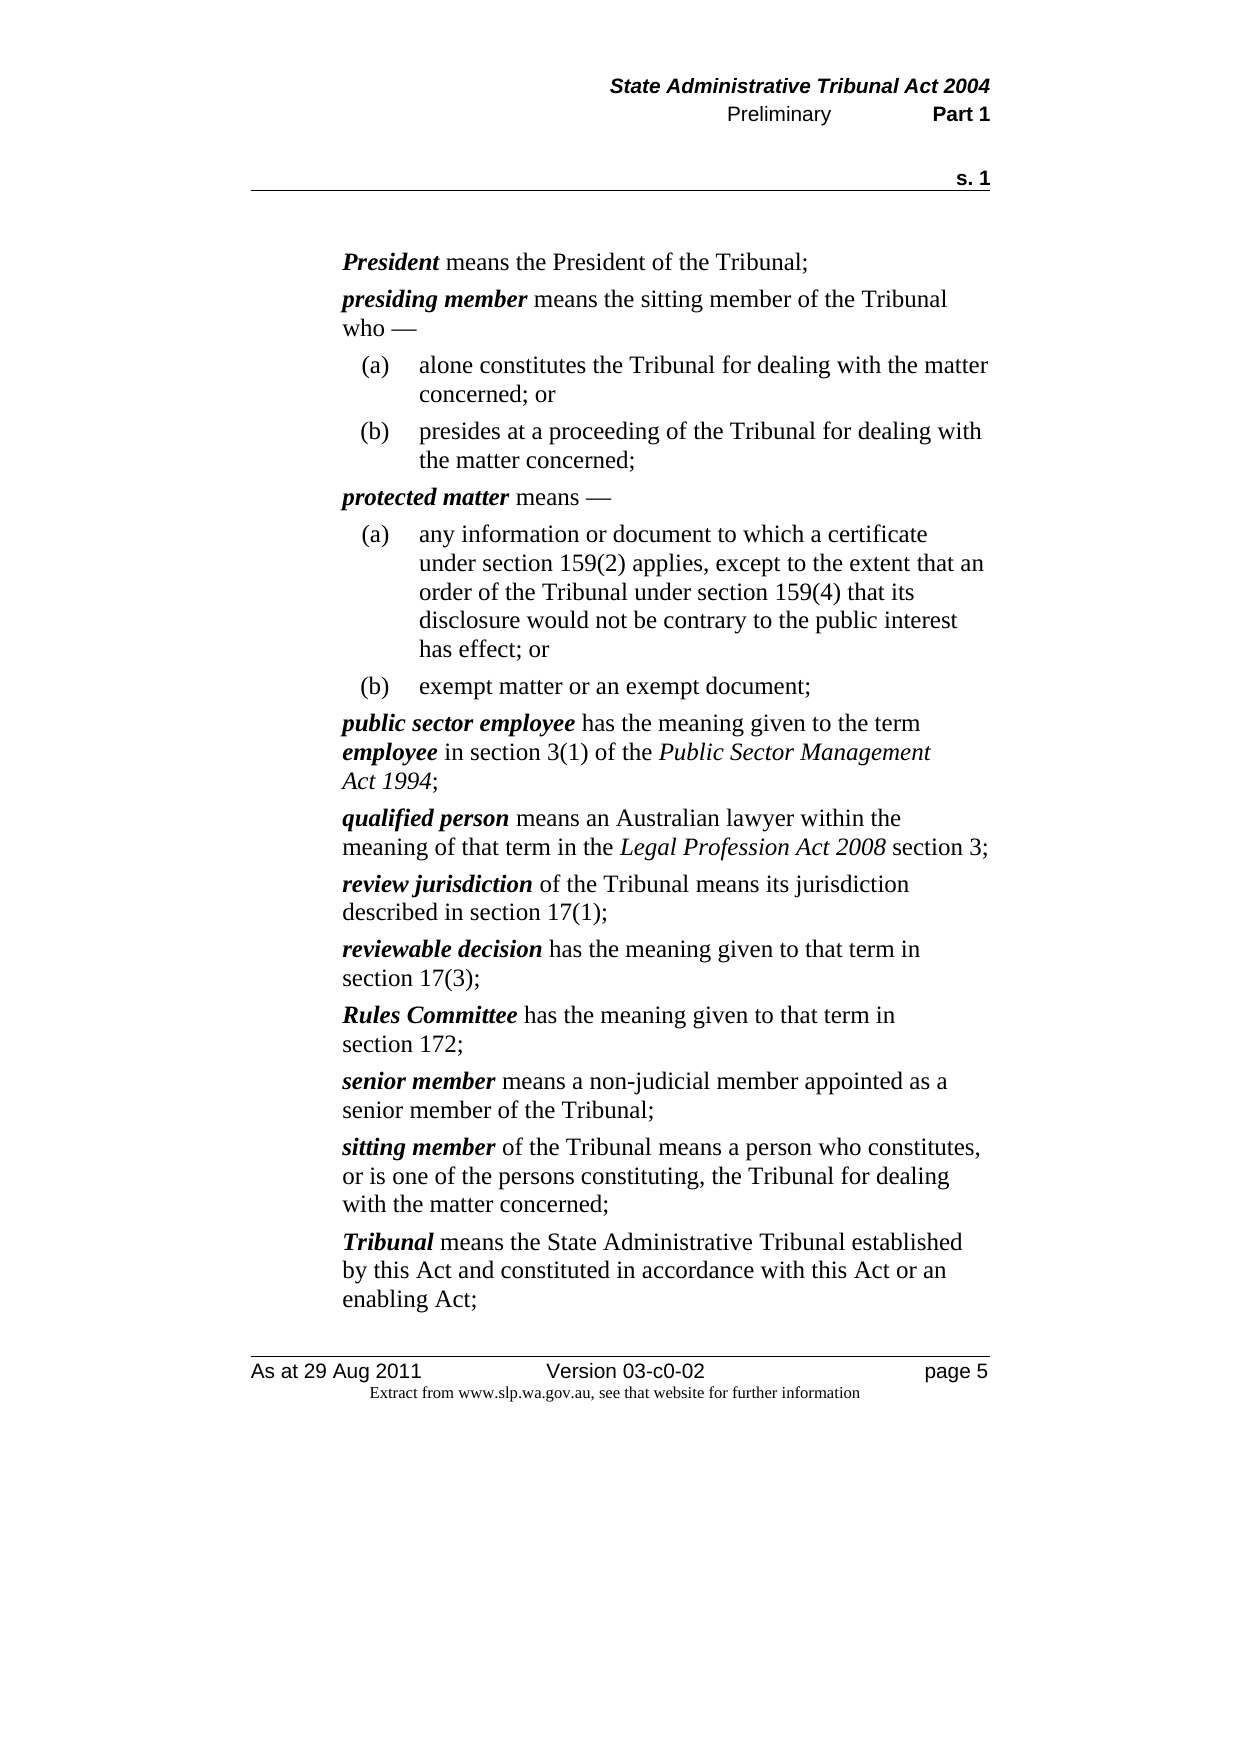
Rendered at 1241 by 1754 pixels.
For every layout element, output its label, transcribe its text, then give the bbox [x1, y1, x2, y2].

text public sector employee has the meaning given to the term employee in section 3(1) of the Public Sector Management Act 1994; [251, 708, 990, 794]
text reviewable decision has the meaning given to that term in section 17(3); [251, 934, 990, 992]
text qualified person means an Australian lawyer within the meaning of that term in the Legal Profession Act 2008 section 3; [251, 803, 990, 860]
text protected matter means — [251, 482, 990, 511]
text (b) presides at a proceeding of the Tribunal for dealing with the matter concerned; [251, 416, 990, 474]
text sitting member of the Tribunal means a person who constitutes, or is one of the persons constituting, the Tribunal for dealing with the matter concerned; [251, 1132, 990, 1218]
text (a) any information or document to which a certificate under section 159(2) applies, except to the extent that an order of the Tribunal under section 159(4) that its disclosure would not be contrary to the public interest has effect; or [251, 519, 990, 663]
text Tribunal means the State Administrative Tribunal established by this Act and constituted in accordance with this Act or an enabling Act; [251, 1227, 990, 1313]
text review jurisdiction of the Tribunal means its jurisdiction described in section 17(1); [251, 869, 990, 926]
text senior member means a non-judicial member appointed as a senior member of the Tribunal; [251, 1066, 990, 1124]
text (b) exempt matter or an exempt document; [251, 671, 990, 700]
text (a) alone constitutes the Tribunal for dealing with the matter concerned; or [251, 350, 990, 408]
text presiding member means the sitting member of the Tribunal who — [251, 284, 990, 342]
text President means the President of the Tribunal; [251, 247, 990, 276]
text Rules Committee has the meaning given to that term in section 172; [251, 1000, 990, 1058]
